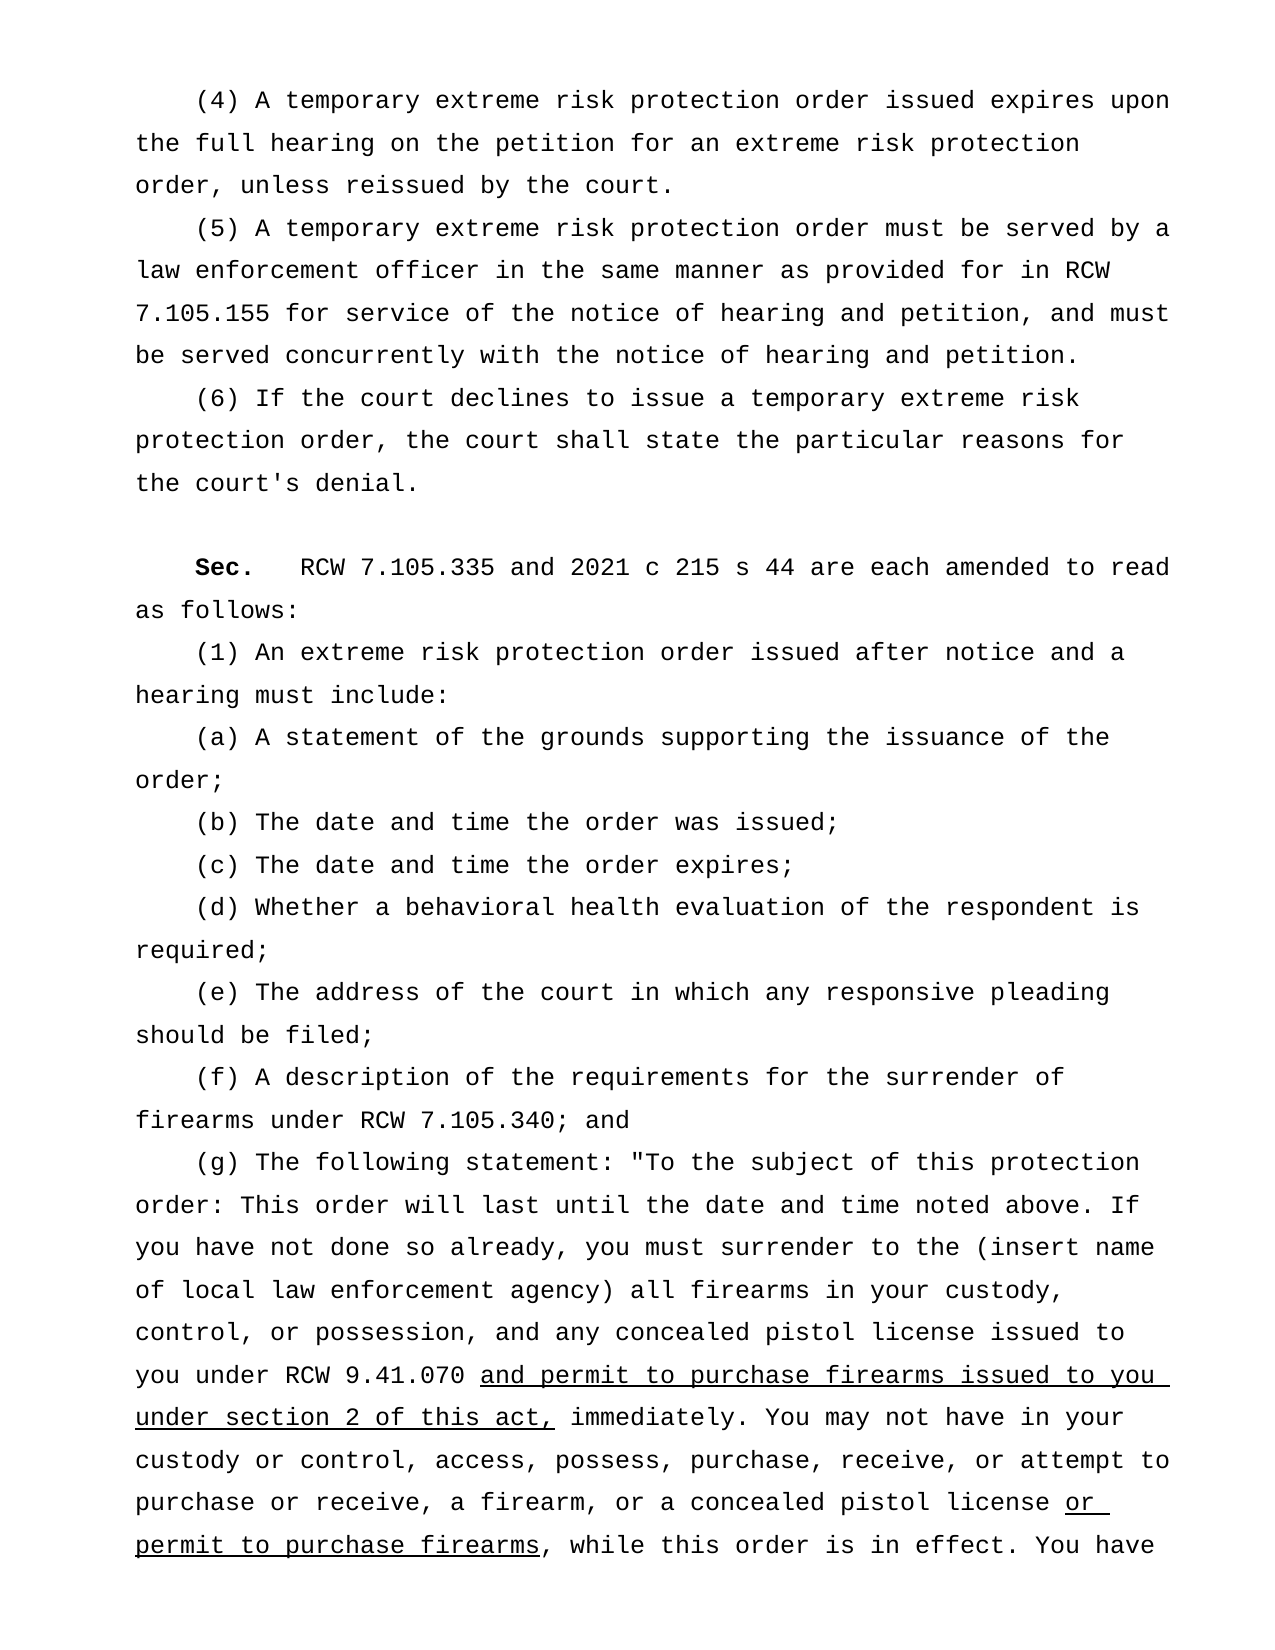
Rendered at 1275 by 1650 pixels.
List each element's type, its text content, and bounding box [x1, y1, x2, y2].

text (f) A description of the requirements for the surrender of firearms under RCW 7.105.340; and [135, 1052, 1170, 1137]
text (6) If the court declines to issue a temporary extreme risk protection order, the court shall state the particular reasons for the court's denial. [135, 372, 1170, 500]
text (d) Whether a behavioral health evaluation of the respondent is required; [135, 882, 1170, 967]
text (e) The address of the court in which any responsive pleading should be filed; [135, 967, 1170, 1052]
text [135, 1137, 1170, 1562]
text (b) The date and time the order was issued; [135, 797, 1170, 839]
text (a) A statement of the grounds supporting the issuance of the order; [135, 712, 1170, 797]
text (4) A temporary extreme risk protection order issued expires upon the full hearing on the petition for an extreme risk protection order, unless reissued by the court. [135, 75, 1170, 202]
text (1) An extreme risk protection order issued after notice and a hearing must include: [135, 627, 1170, 712]
text (5) A temporary extreme risk protection order must be served by a law enforcement officer in the same manner as provided for in RCW 7.105.155 for service of the notice of hearing and petition, and must be served concurrently with the notice of hearing and petition. [135, 202, 1170, 372]
text (c) The date and time the order expires; [135, 839, 1170, 882]
text Sec. RCW 7.105.335 and 2021 c 215 s 44 are each amended to read as follows: [135, 542, 1170, 627]
